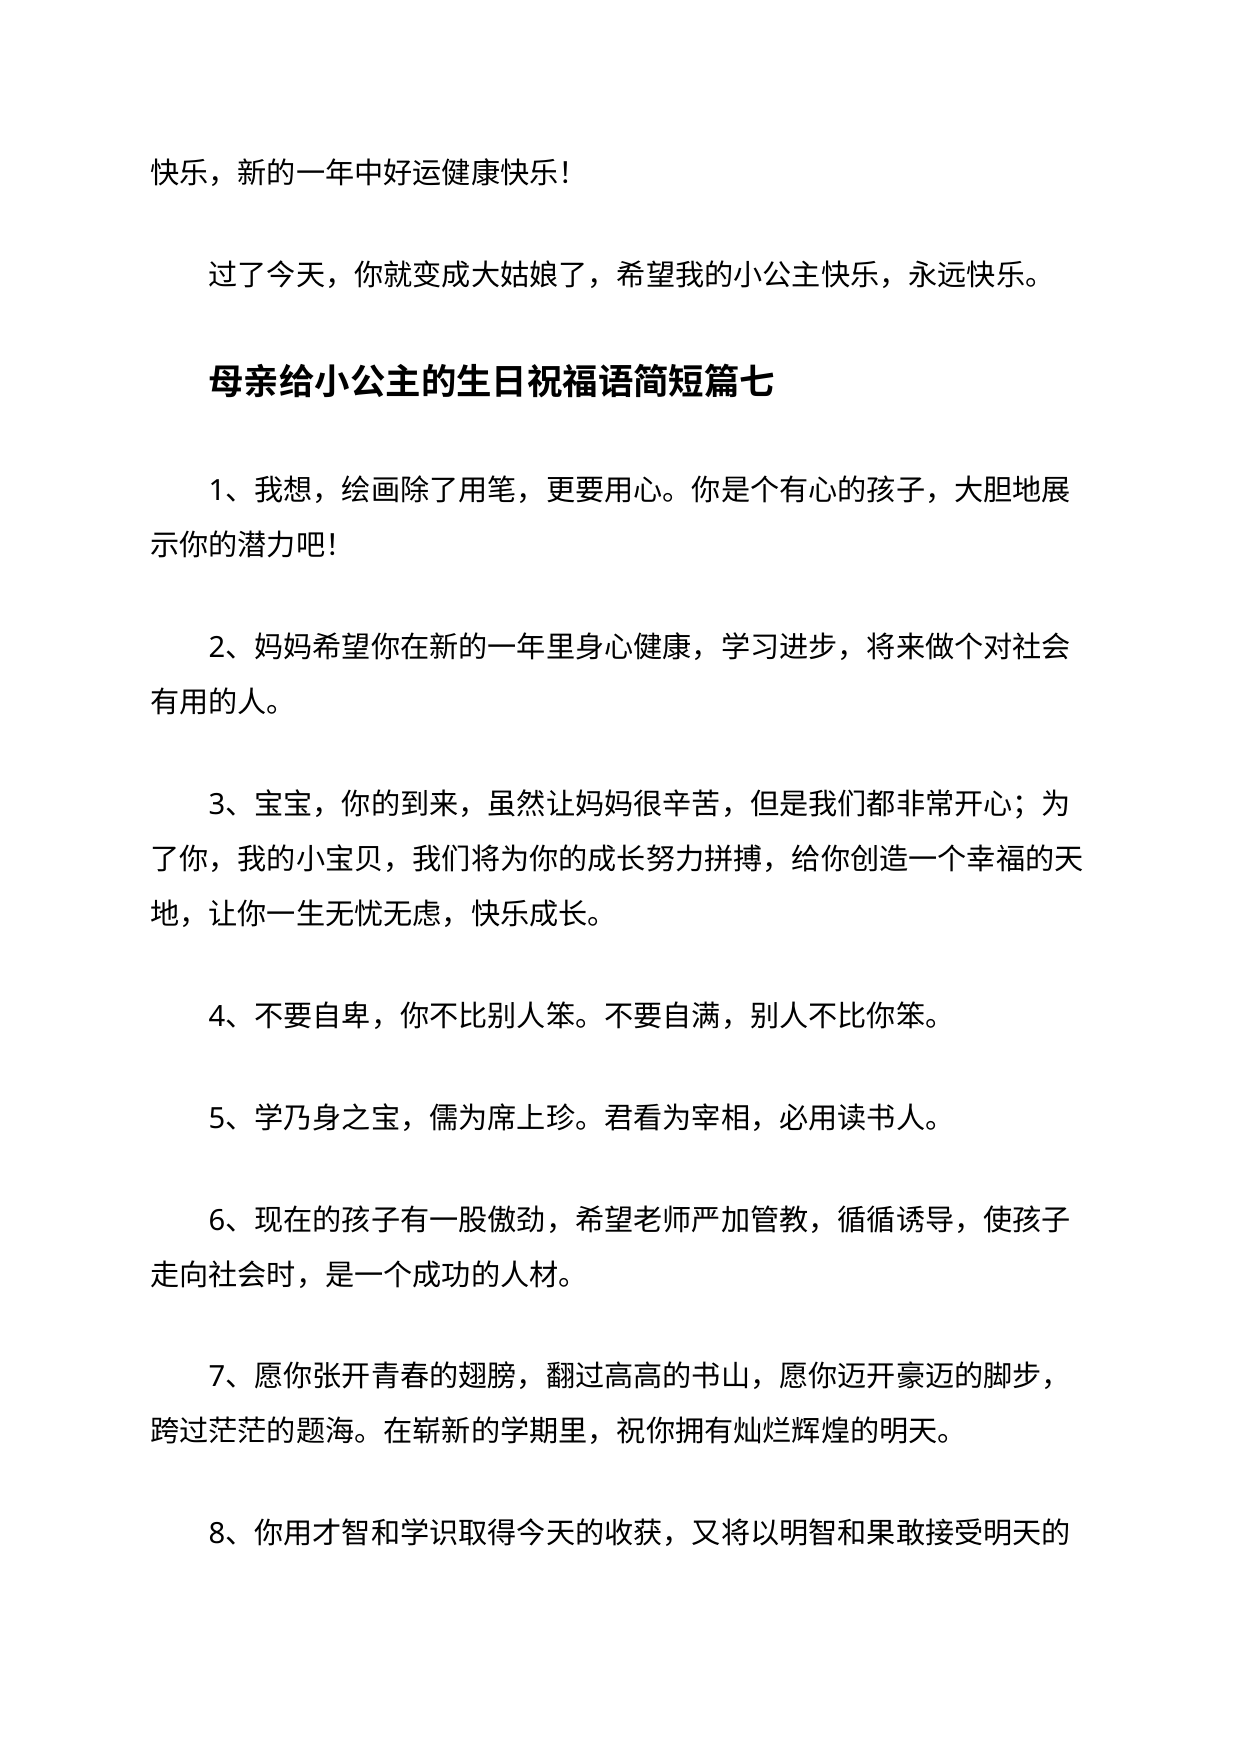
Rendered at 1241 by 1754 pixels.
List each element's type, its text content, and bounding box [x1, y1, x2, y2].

text 7、愿你张开青春的翅膀，翻过高高的书山，愿你迈开豪迈的脚步，跨过茫茫的题海。在崭新的学期里，祝你拥有灿烂辉煌的明天。 [150, 1353, 1090, 1450]
text 4、不要自卑，你不比别人笨。不要自满，别人不比你笨。 [150, 992, 1090, 1034]
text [150, 1510, 1090, 1552]
text 过了今天，你就变成大姑娘了，希望我的小公主快乐，永远快乐。 [150, 252, 1090, 294]
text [150, 150, 1090, 192]
text 6、现在的孩子有一股傲劲，希望老师严加管教，循循诱导，使孩子走向社会时，是一个成功的人材。 [150, 1196, 1090, 1293]
text 2、妈妈希望你在新的一年里身心健康，学习进步，将来做个对社会有用的人。 [150, 624, 1090, 721]
text 3、宝宝，你的到来，虽然让妈妈很辛苦，但是我们都非常开心；为了你，我的小宝贝，我们将为你的成长努力拼搏，给你创造一个幸福的天地，让你一生无忧无虑，快乐成长。 [150, 781, 1090, 933]
text 5、学乃身之宝，儒为席上珍。君看为宰相，必用读书人。 [150, 1094, 1090, 1137]
text 1、我想，绘画除了用笔，更要用心。你是个有心的孩子，大胆地展示你的潜力吧！ [150, 467, 1090, 564]
text 母亲给小公主的生日祝福语简短篇七 [150, 353, 1090, 405]
